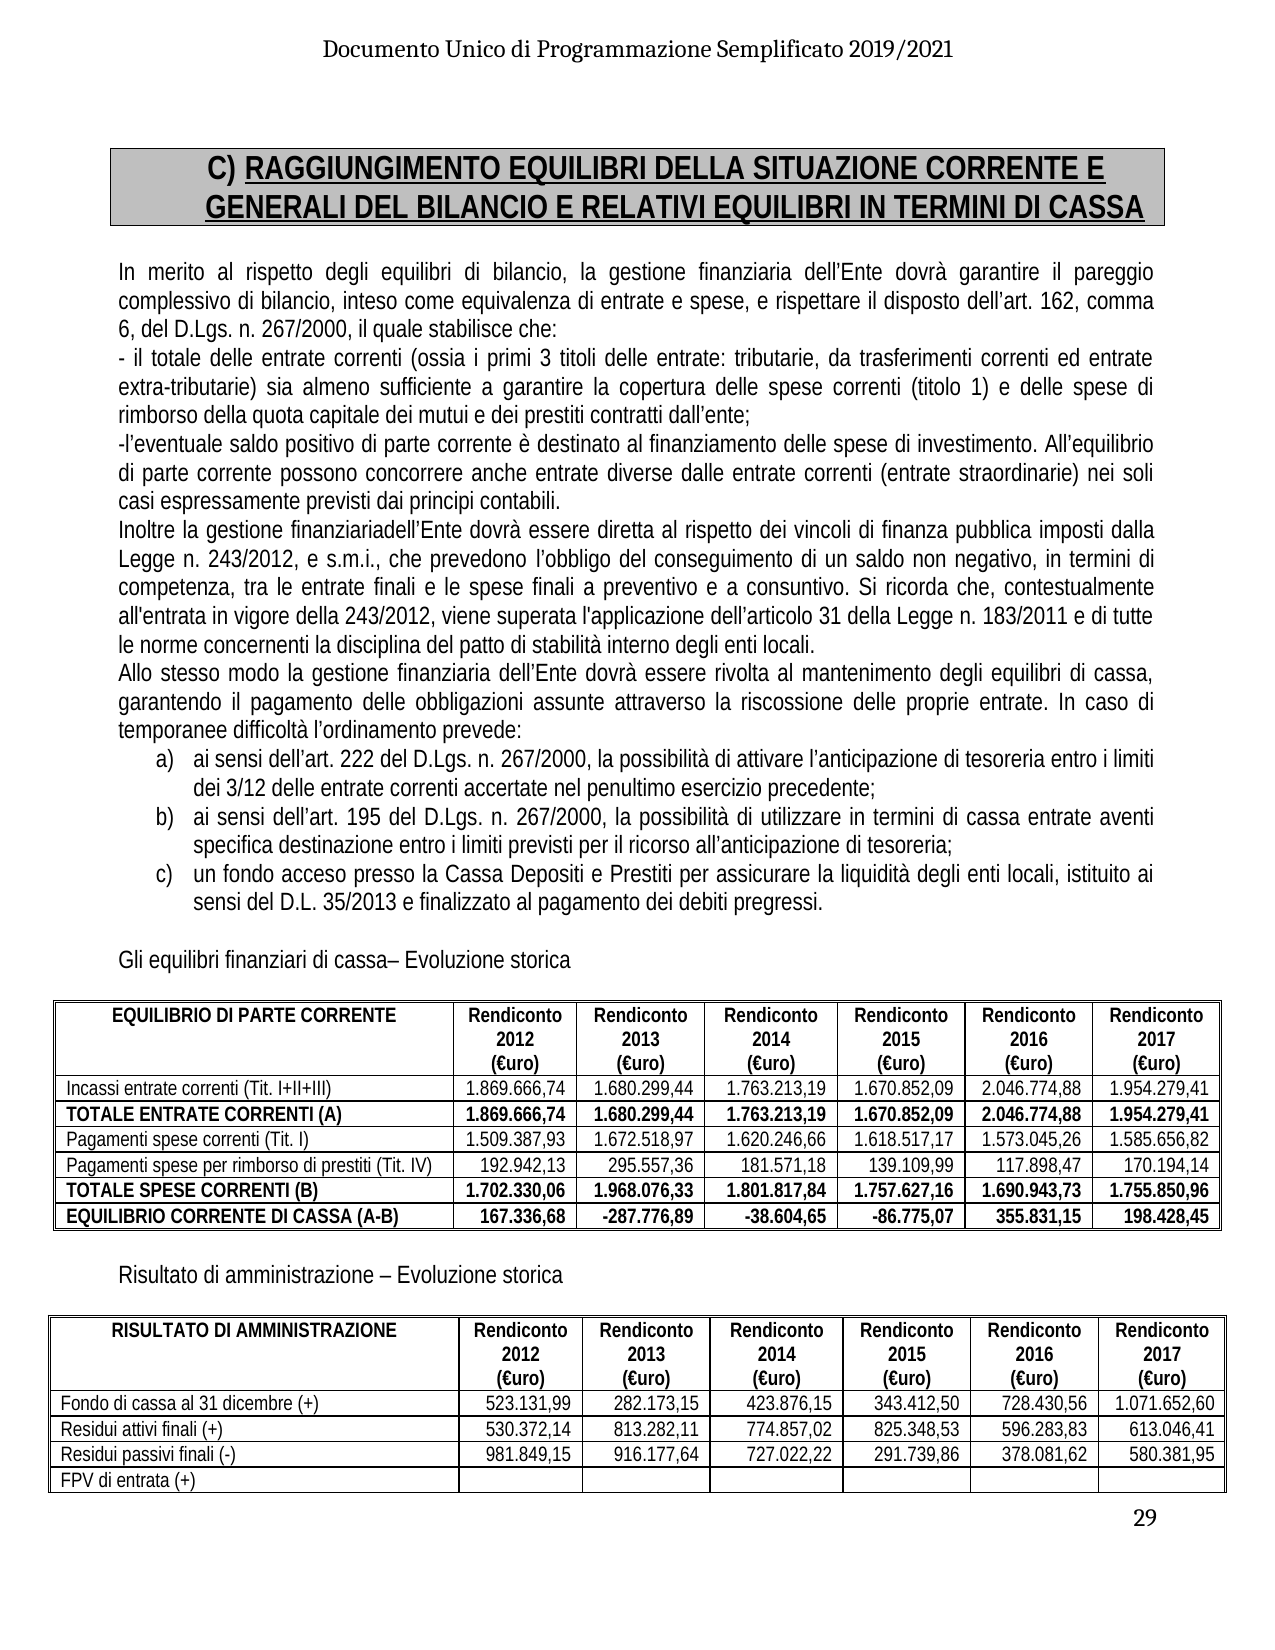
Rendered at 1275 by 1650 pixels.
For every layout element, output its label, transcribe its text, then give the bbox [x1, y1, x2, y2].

table_cell 2.046.774,88 [966, 1102, 1092, 1126]
table_cell 728.430,56 [971, 1391, 1098, 1415]
table_cell 1.690.943,73 [966, 1178, 1092, 1202]
list ai sensi dell’art. 195 del D.Lgs. n. 267/2000, la possibilità di utilizzare in termini di cassa entrate aventi specifica destinazione entro i limiti previsti per il ricorso all’anticipazione di tesoreria; [156, 801, 1157, 859]
table_header Rendiconto 2014 (€uro) [705, 1003, 837, 1075]
table_cell 355.831,15 [966, 1204, 1092, 1228]
table_cell 192.942,13 [454, 1153, 576, 1177]
table_cell 2.046.774,88 [966, 1076, 1092, 1100]
table_cell 181.571,18 [705, 1153, 837, 1177]
text In merito al rispetto degli equilibri di bilancio, la gestione finanziaria dell’Ente dovrà garantire il pareggio complessivo di bilancio, inteso come equivalenza di entrate e spese, e rispettare il disposto dell’art. 162, comma 6, del D.Lgs. n. 267/2000, il quale stabilisce che: [118, 257, 1157, 343]
table_cell 295.557,36 [577, 1153, 704, 1177]
table_cell 613.046,41 [1099, 1417, 1224, 1441]
table_cell Pagamenti spese correnti (Tit. I) [56, 1127, 453, 1151]
table_cell -86.775,07 [838, 1204, 964, 1228]
table_cell 1.954.279,41 [1093, 1102, 1219, 1126]
table_cell [1099, 1468, 1224, 1492]
table_header Rendiconto 2013 (€uro) [583, 1318, 709, 1389]
table_cell 291.739,86 [844, 1442, 970, 1466]
table_cell -38.604,65 [705, 1204, 837, 1228]
table_cell FPV di entrata (+) [51, 1468, 458, 1492]
table_header Rendiconto 2015 (€uro) [838, 1003, 964, 1075]
table_cell TOTALE SPESE CORRENTI (B) [56, 1178, 453, 1202]
table_cell 727.022,22 [711, 1442, 842, 1466]
table_cell 1.618.517,17 [838, 1127, 964, 1151]
table_cell 1.680.299,44 [577, 1102, 704, 1126]
table_cell 1.680.299,44 [577, 1076, 704, 1100]
table_cell 1.670.852,09 [838, 1102, 964, 1126]
table_cell 1.869.666,74 [454, 1076, 576, 1100]
table_cell 774.857,02 [711, 1417, 842, 1441]
list un fondo acceso presso la Cassa Depositi e Prestiti per assicurare la liquidità degli enti locali, istituito ai sensi del D.L. 35/2013 e finalizzato al pagamento dei debiti pregressi. [156, 859, 1157, 916]
table_header EQUILIBRIO DI PARTE CORRENTE [56, 1003, 453, 1075]
table_cell 170.194,14 [1093, 1153, 1219, 1177]
table_cell 1.509.387,93 [454, 1127, 576, 1151]
table_header Rendiconto 2016 (€uro) [966, 1003, 1092, 1075]
text Gli equilibri finanziari di cassa– Evoluzione storica [118, 945, 1157, 973]
text Inoltre la gestione finanziariadell’Ente dovrà essere diretta al rispetto dei vincoli di finanza pubblica imposti dalla Legge n. 243/2012, e s.m.i., che prevedono l’obbligo del conseguimento di un saldo non negativo, in termini di competenza, tra le entrate finali e le spese finali a preventivo e a consuntivo. Si ricorda che, contestualmente all'entrata in vigore della 243/2012, viene superata l'applicazione dell’articolo 31 della Legge n. 183/2011 e di tutte le norme concernenti la disciplina del patto di stabilità interno degli enti locali. [118, 515, 1157, 658]
table_cell 167.336,68 [454, 1204, 576, 1228]
table_cell 523.131,99 [460, 1391, 582, 1415]
table_cell 530.372,14 [460, 1417, 582, 1441]
table_cell 1.869.666,74 [454, 1102, 576, 1126]
table_cell 1.954.279,41 [1093, 1076, 1219, 1100]
table_cell [971, 1468, 1098, 1492]
table_header Rendiconto 2013 (€uro) [577, 1003, 704, 1075]
table_cell 117.898,47 [966, 1153, 1092, 1177]
table_cell 1.801.817,84 [705, 1178, 837, 1202]
table_header Rendiconto 2016 (€uro) [971, 1318, 1098, 1389]
text Risultato di amministrazione – Evoluzione storica [118, 1259, 1157, 1288]
table_cell 1.757.627,16 [838, 1178, 964, 1202]
table_cell 1.672.518,97 [577, 1127, 704, 1151]
table_cell 423.876,15 [711, 1391, 842, 1415]
text - il totale delle entrate correnti (ossia i primi 3 titoli delle entrate: tributarie, da trasferimenti correnti ed entrate extra-tributarie) sia almeno sufficiente a garantire la copertura delle spese correnti (titolo 1) e delle spese di rimborso della quota capitale dei mutui e dei prestiti contratti dall’ente; [118, 343, 1157, 429]
table_cell EQUILIBRIO CORRENTE DI CASSA (A-B) [56, 1204, 453, 1228]
text -l’eventuale saldo positivo di parte corrente è destinato al finanziamento delle spese di investimento. All’equilibrio di parte corrente possono concorrere anche entrate diverse dalle entrate correnti (entrate straordinarie) nei soli casi espressamente previsti dai principi contabili. [118, 429, 1157, 515]
table_cell Incassi entrate correnti (Tit. I+II+III) [56, 1076, 453, 1100]
table_cell 378.081,62 [971, 1442, 1098, 1466]
table_cell 282.173,15 [583, 1391, 709, 1415]
list ai sensi dell’art. 222 del D.Lgs. n. 267/2000, la possibilità di attivare l’anticipazione di tesoreria entro i limiti dei 3/12 delle entrate correnti accertate nel penultimo esercizio precedente; [156, 744, 1157, 801]
table_header RAGGIUNGIMENTO EQUILIBRI DELLA SITUAZIONE CORRENTE E GENERALI DEL BILANCIO E RELATIVI EQUILIBRI IN TERMINI DI CASSA [111, 149, 1164, 225]
table_cell 981.849,15 [460, 1442, 582, 1466]
table_header Rendiconto 2014 (€uro) [711, 1318, 842, 1389]
table_cell [711, 1468, 842, 1492]
table_cell 1.620.246,66 [705, 1127, 837, 1151]
table_cell 813.282,11 [583, 1417, 709, 1441]
text Allo stesso modo la gestione finanziaria dell’Ente dovrà essere rivolta al mantenimento degli equilibri di cassa, garantendo il pagamento delle obbligazioni assunte attraverso la riscossione delle proprie entrate. In caso di temporanee difficoltà l’ordinamento prevede: [118, 658, 1157, 744]
table_cell 343.412,50 [844, 1391, 970, 1415]
table_header Rendiconto2012 (€uro) [460, 1318, 582, 1389]
table_header Rendiconto 2017 (€uro) [1099, 1318, 1224, 1389]
table_cell 825.348,53 [844, 1417, 970, 1441]
table_cell 198.428,45 [1093, 1204, 1219, 1228]
table_cell 1.763.213,19 [705, 1076, 837, 1100]
table_cell 1.585.656,82 [1093, 1127, 1219, 1151]
table_cell 1.670.852,09 [838, 1076, 964, 1100]
table_header RISULTATO DI AMMINISTRAZIONE [51, 1318, 458, 1389]
table_header Rendiconto2012 (€uro) [454, 1003, 576, 1075]
table_cell 1.702.330,06 [454, 1178, 576, 1202]
table_cell Pagamenti spese per rimborso di prestiti (Tit. IV) [56, 1153, 453, 1177]
table_cell [583, 1468, 709, 1492]
table_cell [844, 1468, 970, 1492]
table_cell [460, 1468, 582, 1492]
table_cell Residui passivi finali (-) [51, 1442, 458, 1466]
table_header Rendiconto 2015 (€uro) [844, 1318, 970, 1389]
table_header Rendiconto 2017 (€uro) [1093, 1003, 1219, 1075]
table_cell 580.381,95 [1099, 1442, 1224, 1466]
table_cell -287.776,89 [577, 1204, 704, 1228]
table_cell 1.573.045,26 [966, 1127, 1092, 1151]
table_cell 1.071.652,60 [1099, 1391, 1224, 1415]
table_cell 139.109,99 [838, 1153, 964, 1177]
table_cell 1.755.850,96 [1093, 1178, 1219, 1202]
table_cell 1.968.076,33 [577, 1178, 704, 1202]
table_cell TOTALE ENTRATE CORRENTI (A) [56, 1102, 453, 1126]
table_cell 1.763.213,19 [705, 1102, 837, 1126]
table_cell Residui attivi finali (+) [51, 1417, 458, 1441]
table_cell 916.177,64 [583, 1442, 709, 1466]
table_cell 596.283,83 [971, 1417, 1098, 1441]
table_cell Fondo di cassa al 31 dicembre (+) [51, 1391, 458, 1415]
